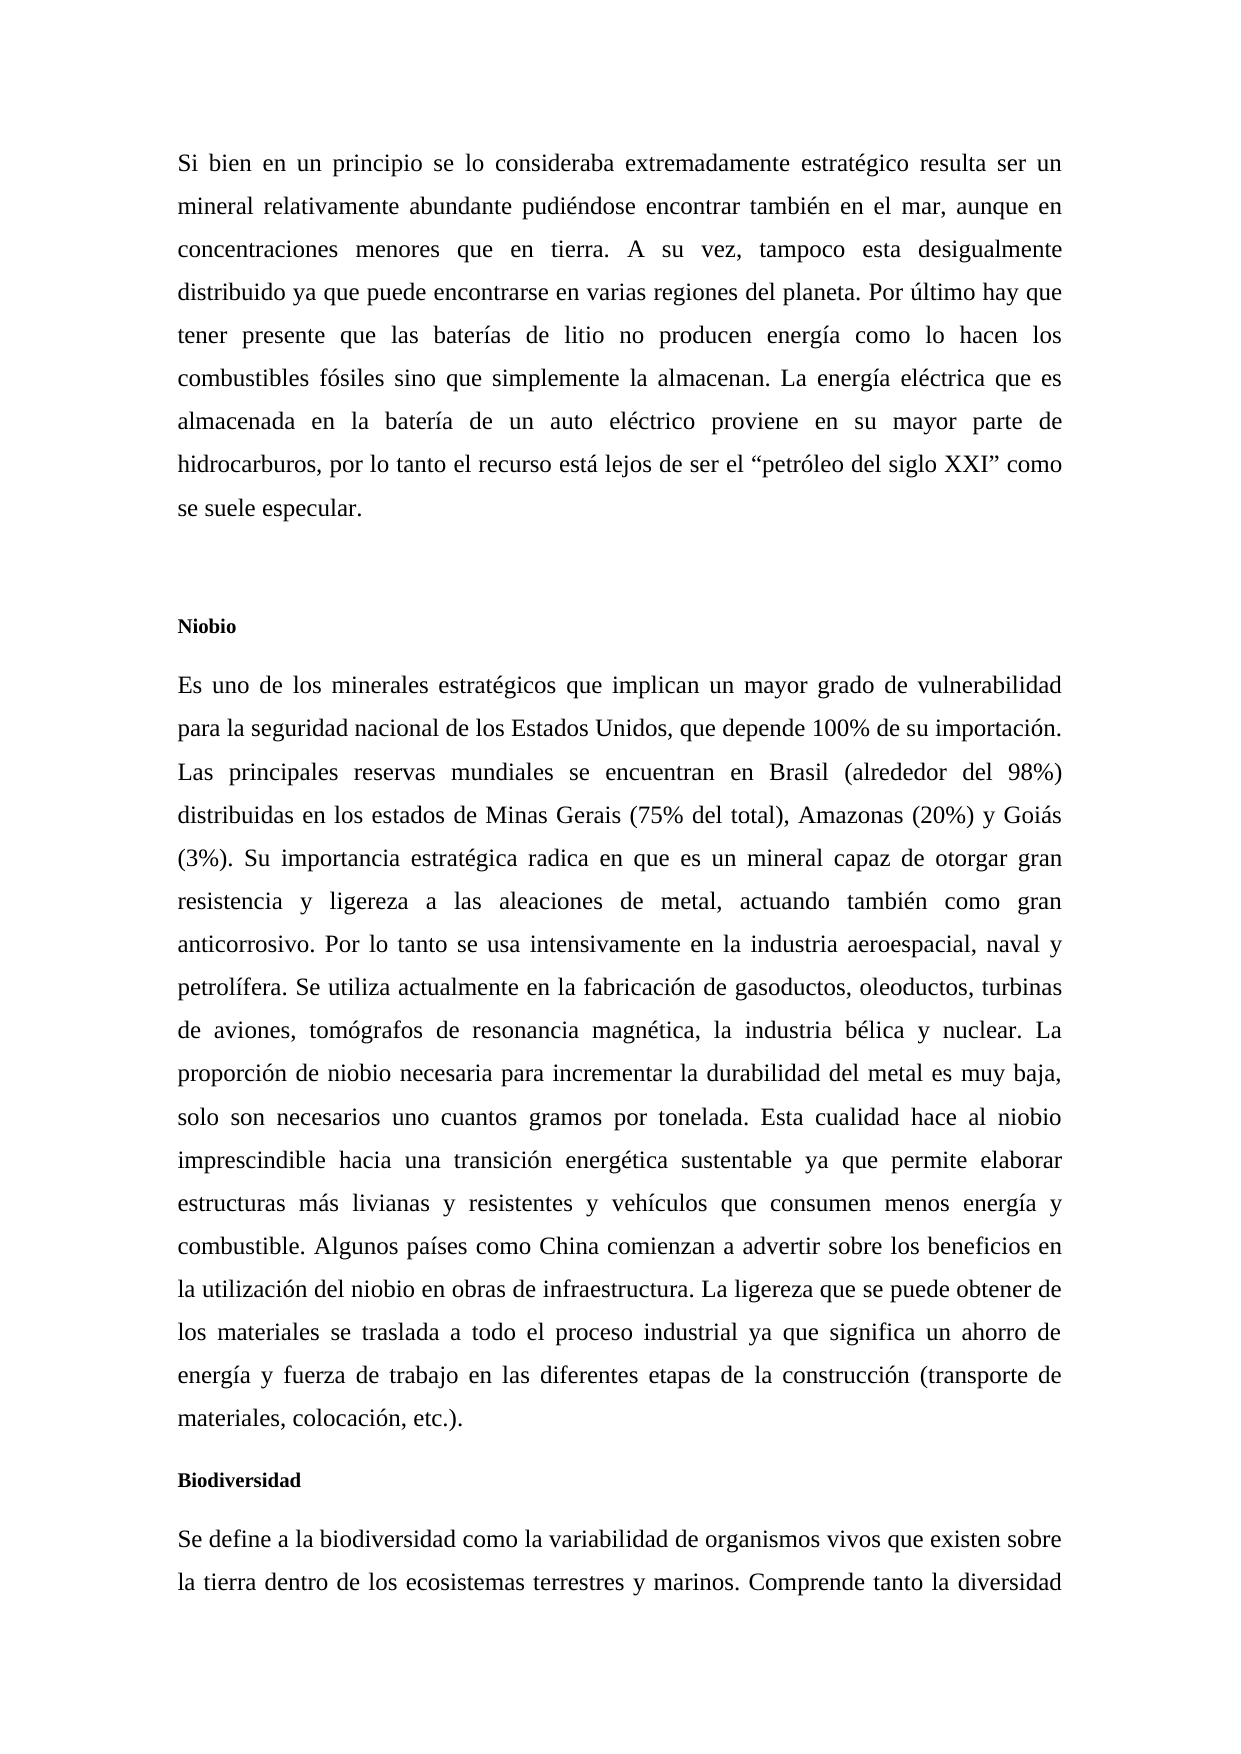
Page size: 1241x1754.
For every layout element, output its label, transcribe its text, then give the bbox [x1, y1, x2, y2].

text Biodiversidad [177, 1467, 1063, 1492]
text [177, 1524, 1063, 1596]
text Niobio [177, 613, 1063, 638]
text Es uno de los minerales estratégicos que implican un mayor grado de vulnerabilidad para la seguridad nacional de los Estados Unidos, que depende 100% de su importación. Las principales reservas mundiales se encuentran en Brasil (alrededor del 98%) distribuidas en los estados de Minas Gerais (75% del total), Amazonas (20%) y Goiás (3%). Su importancia estratégica radica en que es un mineral capaz de otorgar gran resistencia y ligereza a las aleaciones de metal, actuando también como gran anticorrosivo. Por lo tanto se usa intensivamente en la industria aeroespacial, naval y petrolífera. Se utiliza actualmente en la fabricación de gasoductos, oleoductos, turbinas de aviones, tomógrafos de resonancia magnética, la industria bélica y nuclear. La proporción de niobio necesaria para incrementar la durabilidad del metal es muy baja, solo son necesarios uno cuantos gramos por tonelada. Esta cualidad hace al niobio imprescindible hacia una transición energética sustentable ya que permite elaborar estructuras más livianas y resistentes y vehículos que consumen menos energía y combustible. Algunos países como China comienzan a advertir sobre los beneficios en la utilización del niobio en obras de infraestructura. La ligereza que se puede obtener de los materiales se traslada a todo el proceso industrial ya que significa un ahorro de energía y fuerza de trabajo en las diferentes etapas de la construcción (transporte de materiales, colocación, etc.). [177, 670, 1063, 1432]
text Si bien en un principio se lo consideraba extremadamente estratégico resulta ser un mineral relativamente abundante pudiéndose encontrar también en el mar, aunque en concentraciones menores que en tierra. A su vez, tampoco esta desigualmente distribuido ya que puede encontrarse en varias regiones del planeta. Por último hay que tener presente que las baterías de litio no producen energía como lo hacen los combustibles fósiles sino que simplemente la almacenan. La energía eléctrica que es almacenada en la batería de un auto eléctrico proviene en su mayor parte de hidrocarburos, por lo tanto el recurso está lejos de ser el “petróleo del siglo XXI” como se suele especular. [177, 148, 1063, 521]
